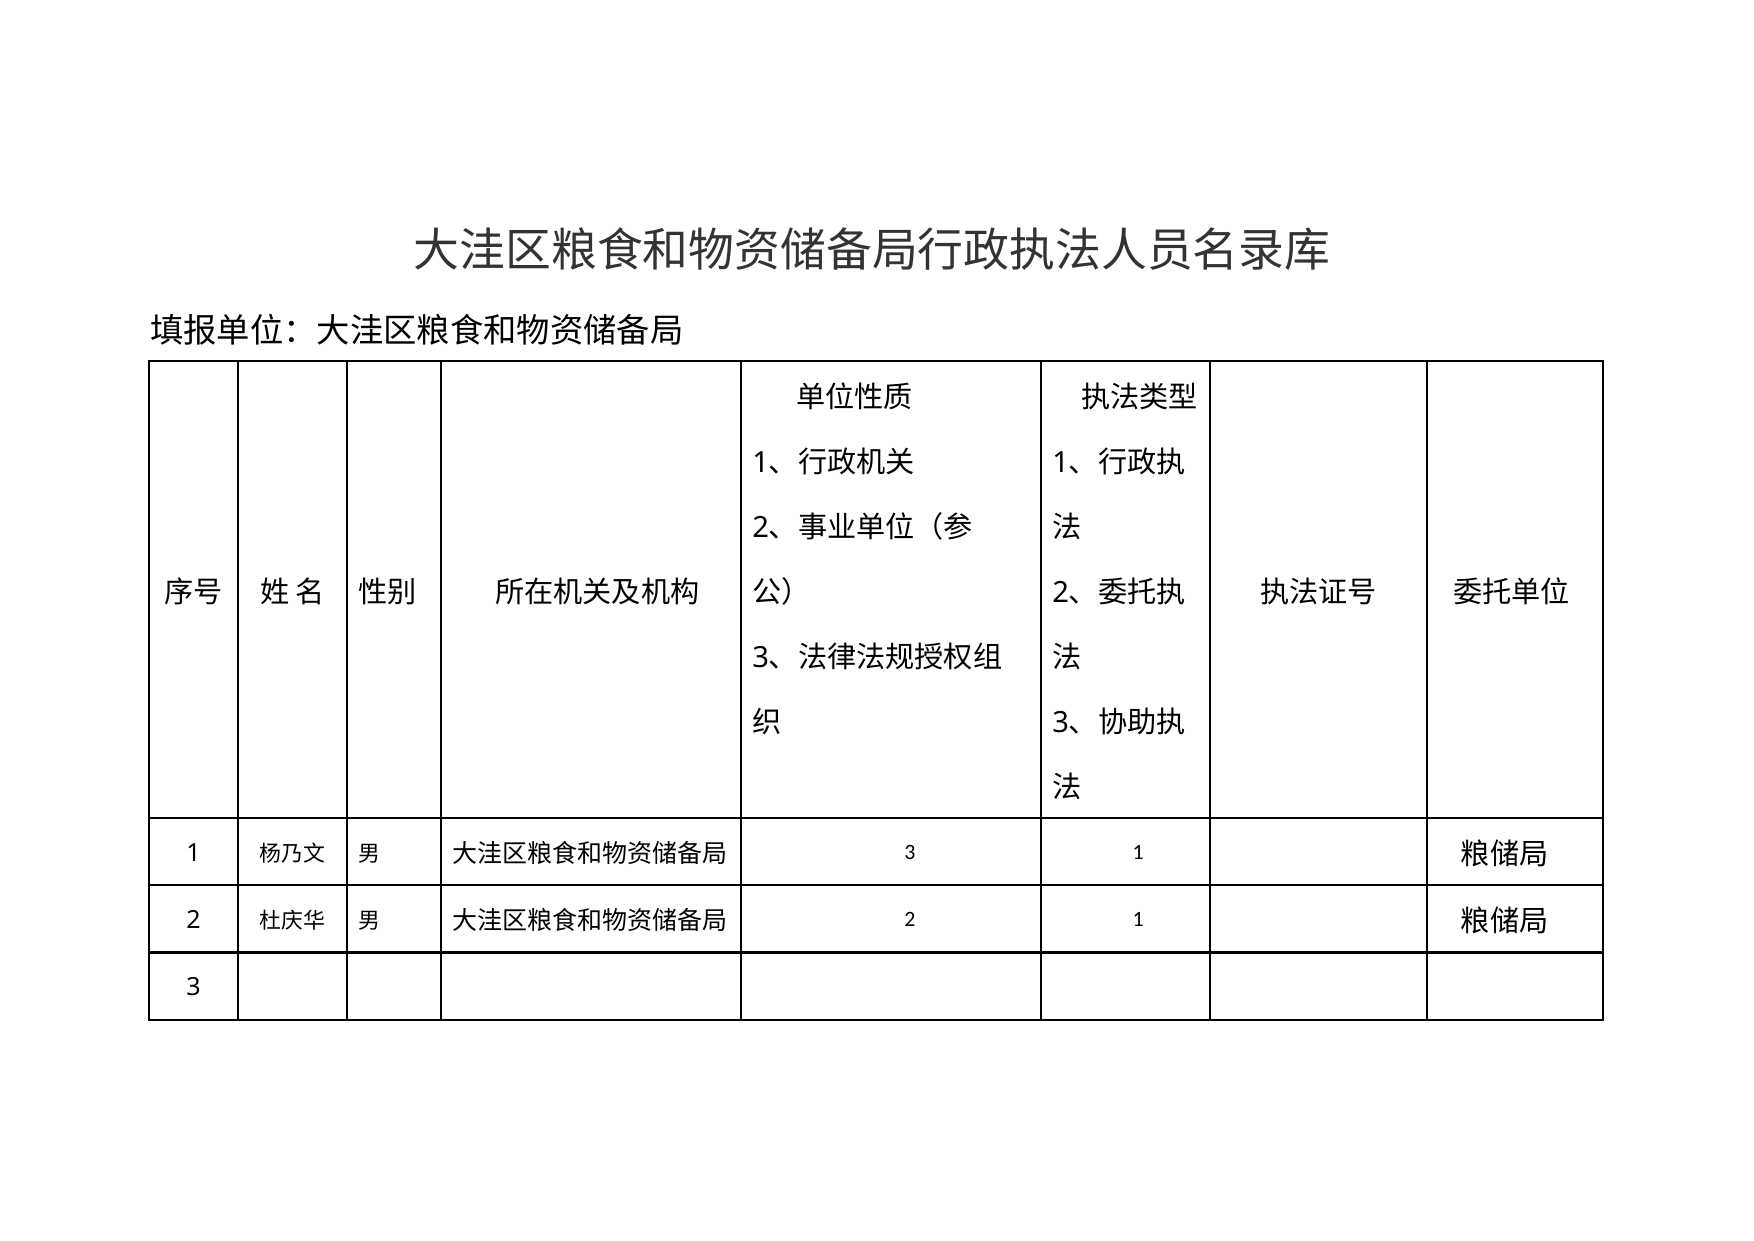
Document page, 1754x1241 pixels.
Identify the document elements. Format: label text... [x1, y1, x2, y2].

table_cell [1428, 954, 1602, 1018]
table_cell [442, 954, 740, 1018]
table_header 序号 [150, 362, 237, 817]
table_cell [1042, 954, 1209, 1018]
table_cell 3 [150, 954, 237, 1018]
table_cell 1 [1042, 886, 1209, 951]
table_header 单位性质 1、行政机关 2、事业单位（参公） 3、法律法规授权组织 [742, 362, 1040, 817]
table_cell 1 [150, 819, 237, 884]
table_header 委托单位 [1428, 362, 1602, 817]
table_cell [742, 954, 1040, 1018]
table_cell 2 [742, 886, 1040, 951]
table_cell 2 [150, 886, 237, 951]
text 大洼区粮食和物资储备局行政执法人员名录库 [150, 198, 1604, 295]
table_cell [1211, 954, 1426, 1018]
table_header 性别 [348, 362, 440, 817]
table_cell 粮储局 [1428, 886, 1602, 951]
table_cell 3 [742, 819, 1040, 884]
table_cell 杨乃文 [239, 819, 346, 884]
table_cell [1211, 886, 1426, 951]
table_cell 1 [1042, 819, 1209, 884]
table_cell [239, 954, 346, 1018]
table_cell 男 [348, 819, 440, 884]
table_cell 杜庆华 [239, 886, 346, 951]
table_cell 大洼区粮食和物资储备局 [442, 886, 740, 951]
table_header 所在机关及机构 [442, 362, 740, 817]
table_cell [1211, 819, 1426, 884]
table_header 执法类型 1、行政执法 2、委托执法 3、协助执法 [1042, 362, 1209, 817]
table_cell [348, 954, 440, 1018]
table_cell 粮储局 [1428, 819, 1602, 884]
text 填报单位：大洼区粮食和物资储备局 [150, 295, 1604, 360]
table_header 姓 名 [239, 362, 346, 817]
table_cell 大洼区粮食和物资储备局 [442, 819, 740, 884]
table_cell 男 [348, 886, 440, 951]
table_header 执法证号 [1211, 362, 1426, 817]
